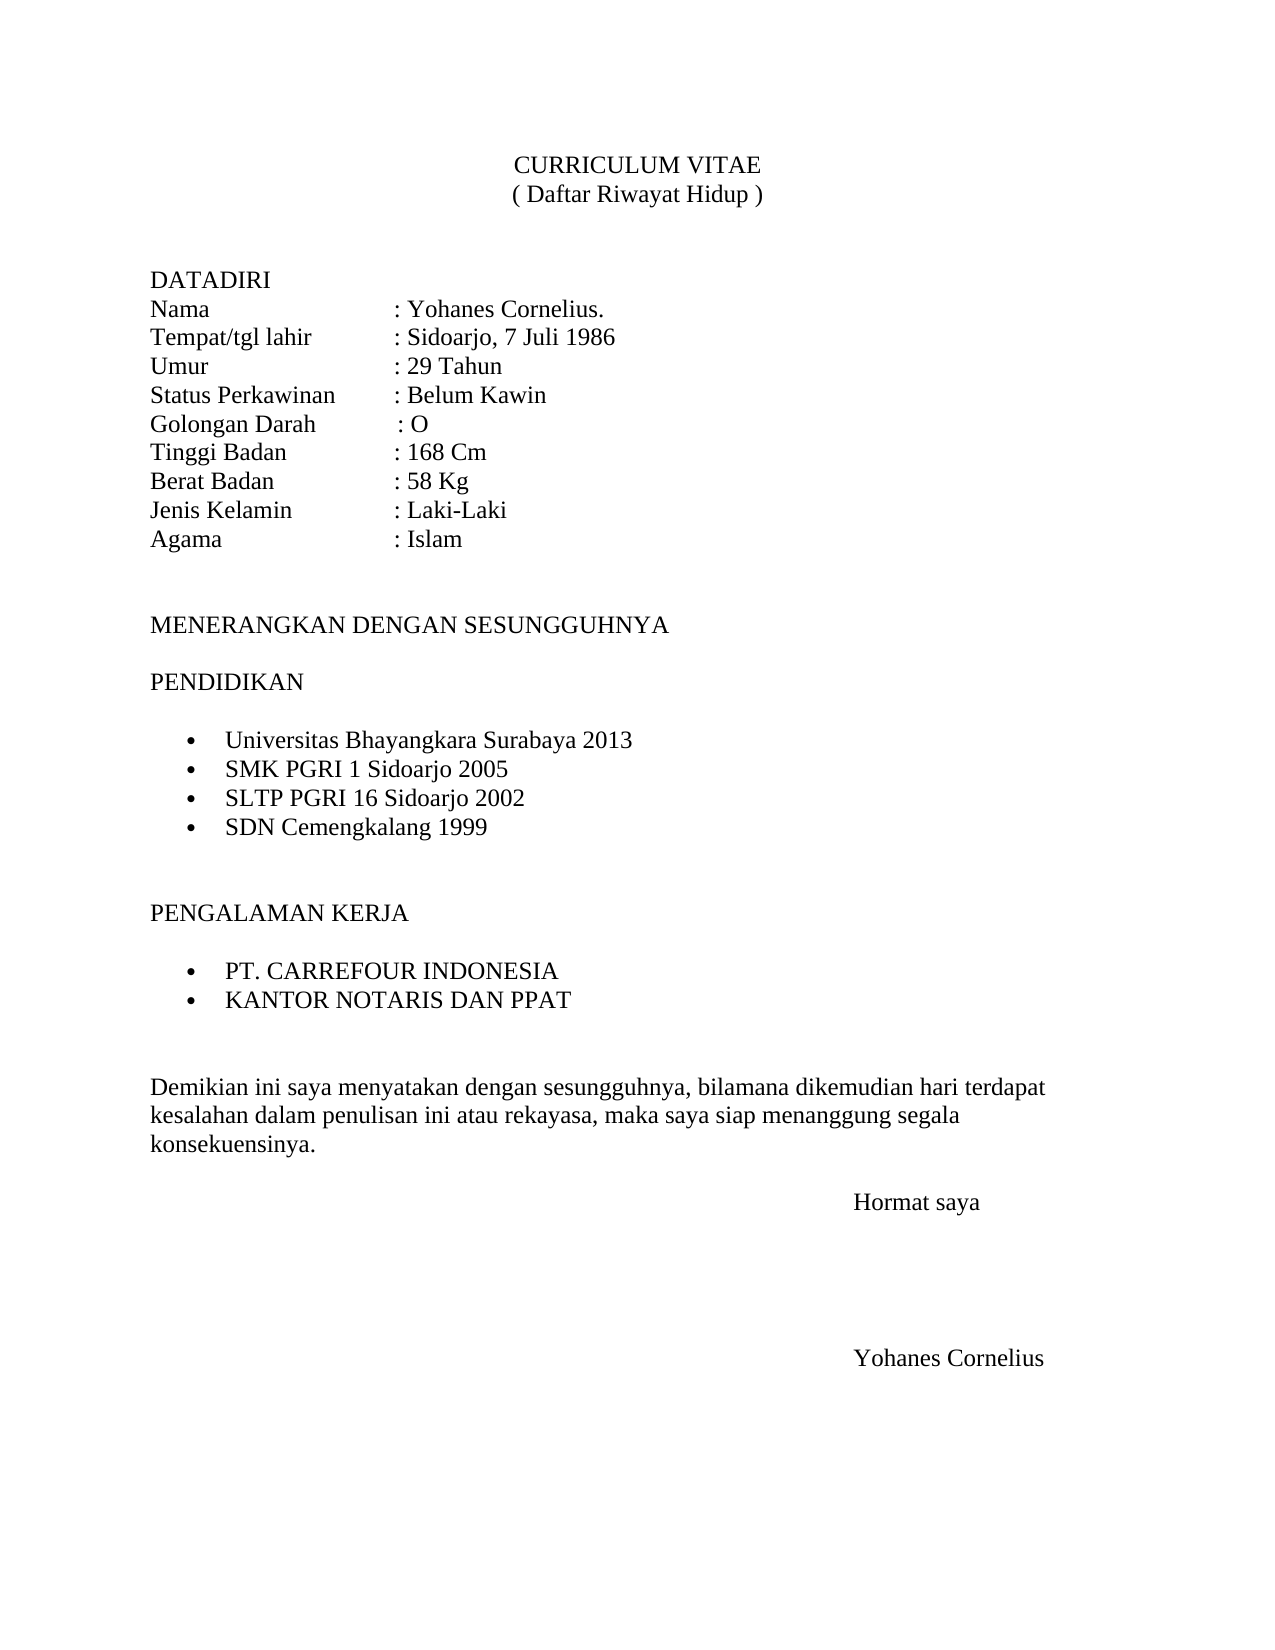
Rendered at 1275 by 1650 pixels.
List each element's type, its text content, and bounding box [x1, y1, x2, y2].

text Yohanes Cornelius [150, 1343, 1125, 1371]
text ( Daftar Riwayat Hidup ) [150, 179, 1125, 207]
list Universitas Bhayangkara Surabaya 2013 [187, 725, 1125, 754]
list KANTOR NOTARIS DAN PPAT [187, 985, 1125, 1014]
list SLTP PGRI 16 Sidoarjo 2002 [187, 783, 1125, 812]
list SMK PGRI 1 Sidoarjo 2005 [187, 754, 1125, 783]
list PT. CARREFOUR INDONESIA [187, 956, 1125, 985]
text PENDIDIKAN [150, 639, 1125, 696]
text MENERANGKAN DENGAN SESUNGGUHNYA [150, 581, 1125, 639]
text Demikian ini saya menyatakan dengan sesungguhnya, bilamana dikemudian hari terdapat kesalahan dalam penulisan ini atau rekayasa, maka saya siap menanggung segala konsekuensinya. Hormat saya [150, 1043, 1125, 1215]
text DATADIRI Nama : Yohanes Cornelius. Tempat/tgl lahir : Sidoarjo, 7 Juli 1986 Umur : 29 Tahun Status Perkawinan : Belum Kawin Golongan Darah : O Tinggi Badan : 168 Cm Berat Badan : 58 Kg Jenis Kelamin : Laki-Laki Agama : Islam [150, 265, 1125, 552]
text CURRICULUM VITAE [150, 150, 1125, 179]
list SDN Cemengkalang 1999 [187, 812, 1125, 840]
text PENGALAMAN KERJA [150, 869, 1125, 927]
